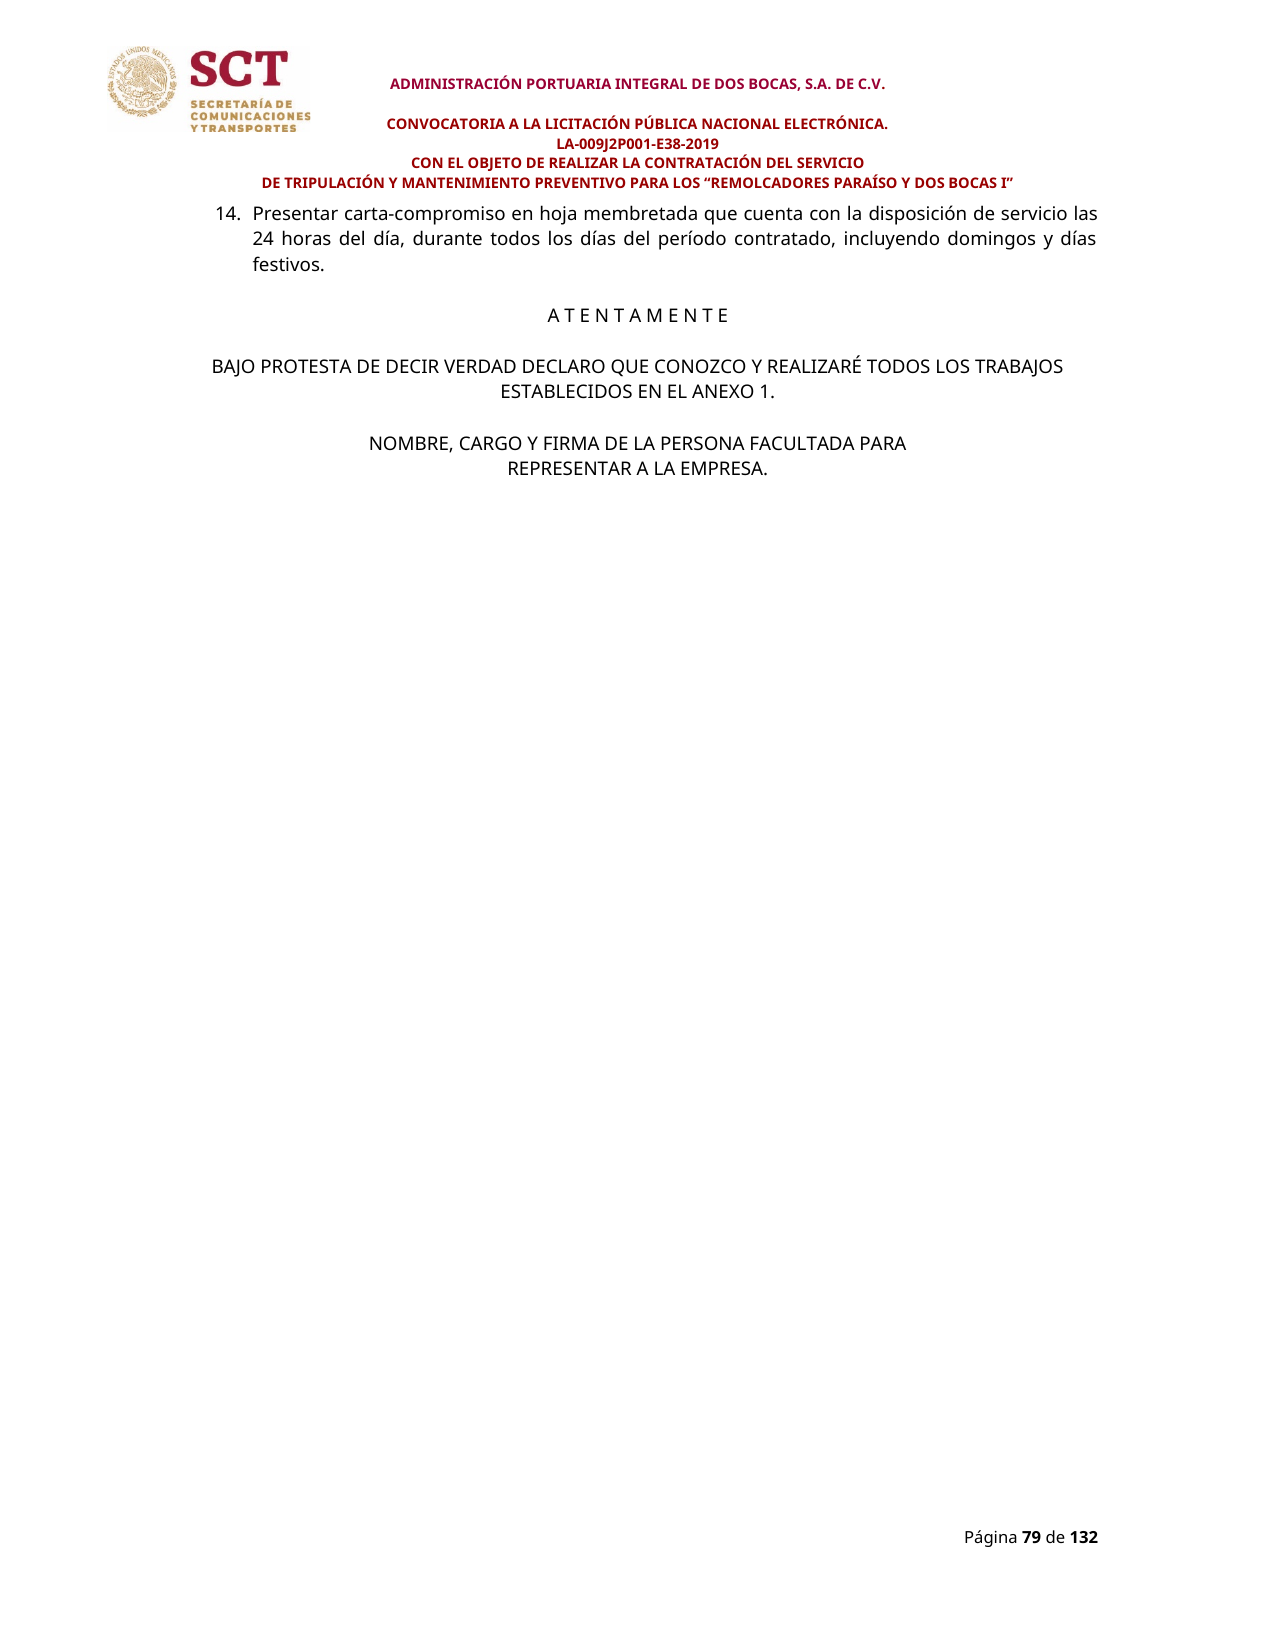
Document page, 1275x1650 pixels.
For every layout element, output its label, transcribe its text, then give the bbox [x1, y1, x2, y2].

list Presentar carta-compromiso en hoja membretada que cuenta con la disposición de servicio las 24 horas del día, durante todos los días del período contratado, incluyendo domingos y días festivos. [215, 200, 1098, 277]
text BAJO PROTESTA DE DECIR VERDAD DECLARO QUE CONOZCO Y REALIZARÉ TODOS LOS TRABAJOS ESTABLECIDOS EN EL ANEXO 1. [177, 353, 1098, 404]
text REPRESENTAR A LA EMPRESA. [177, 455, 1098, 481]
text NOMBRE, CARGO Y FIRMA DE LA PERSONA FACULTADA PARA [177, 430, 1098, 455]
picture [107, 46, 311, 132]
text A T E N T A M E N T E [177, 302, 1098, 328]
